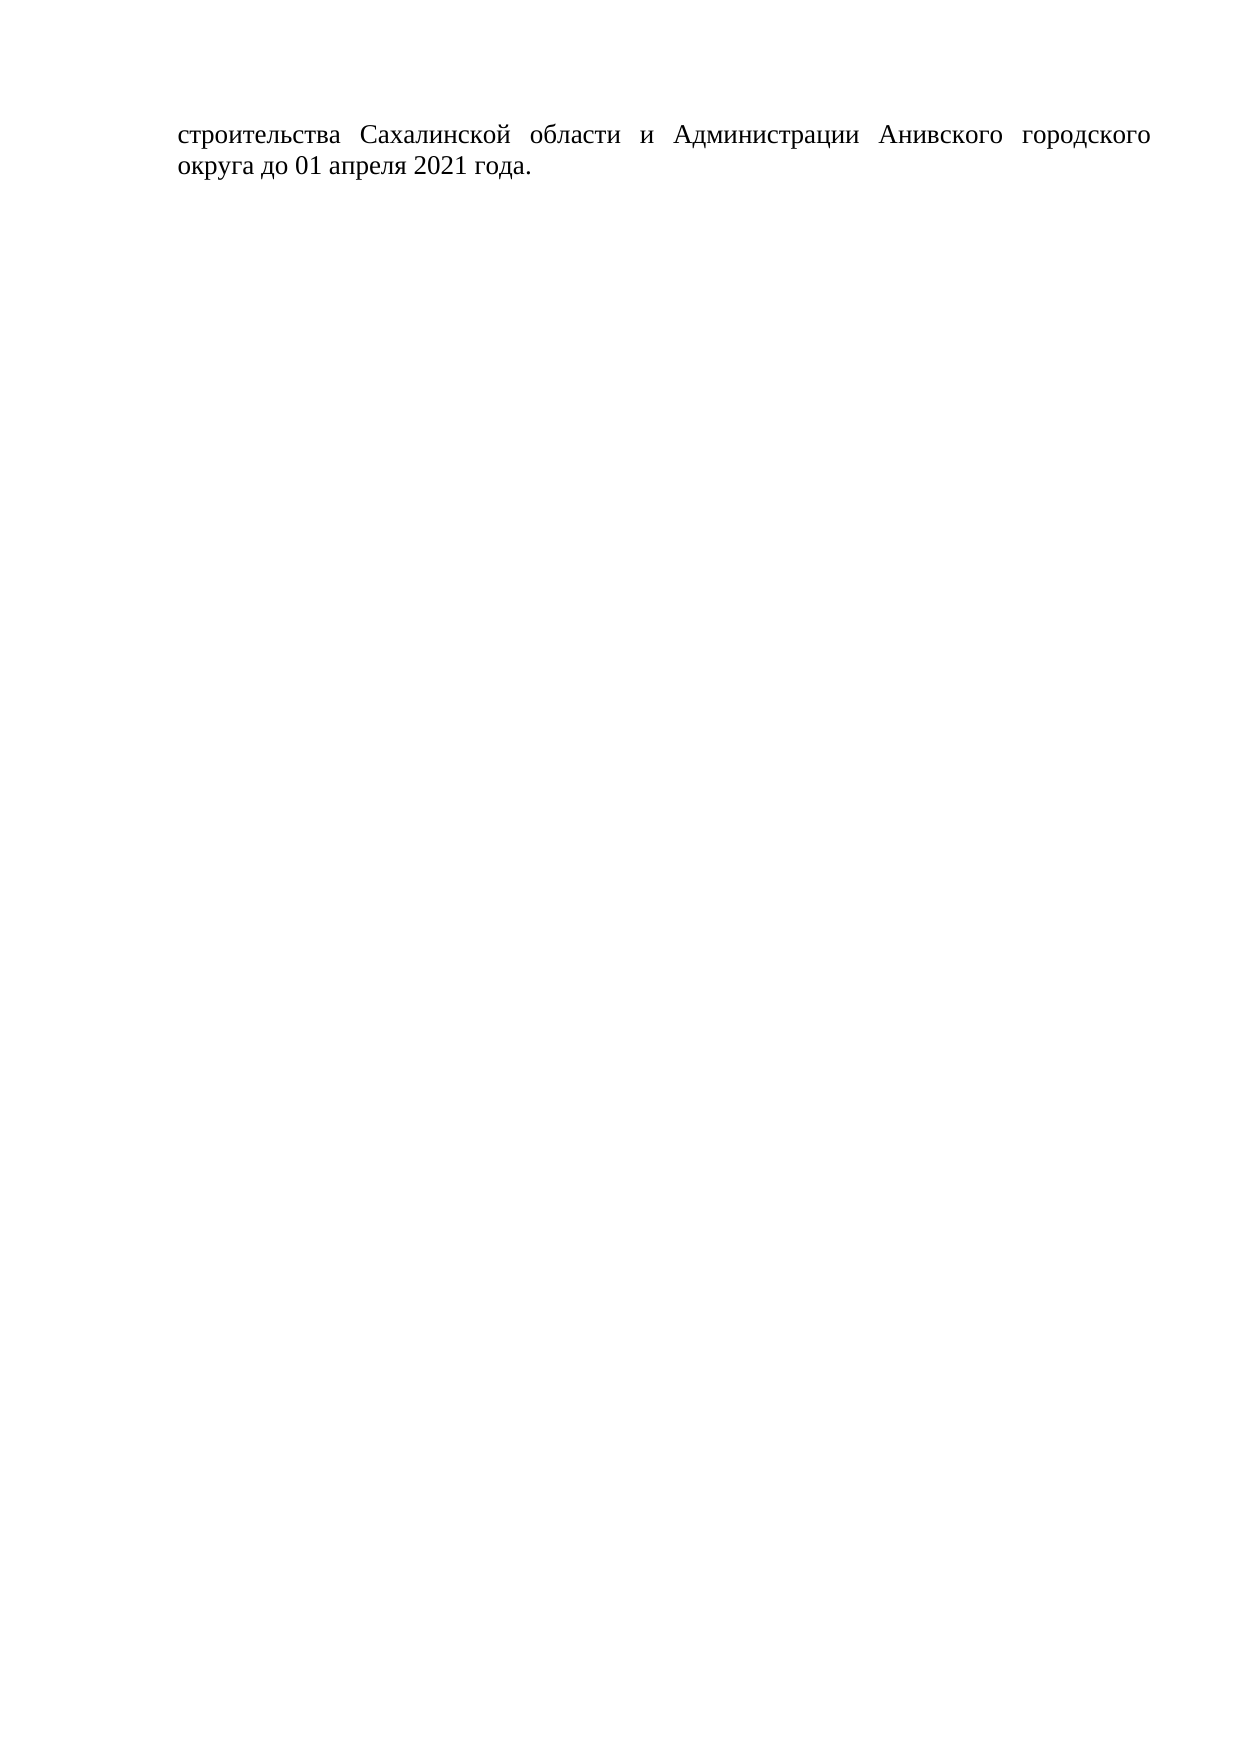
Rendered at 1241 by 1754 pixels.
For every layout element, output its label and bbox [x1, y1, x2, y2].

text [177, 118, 1152, 180]
